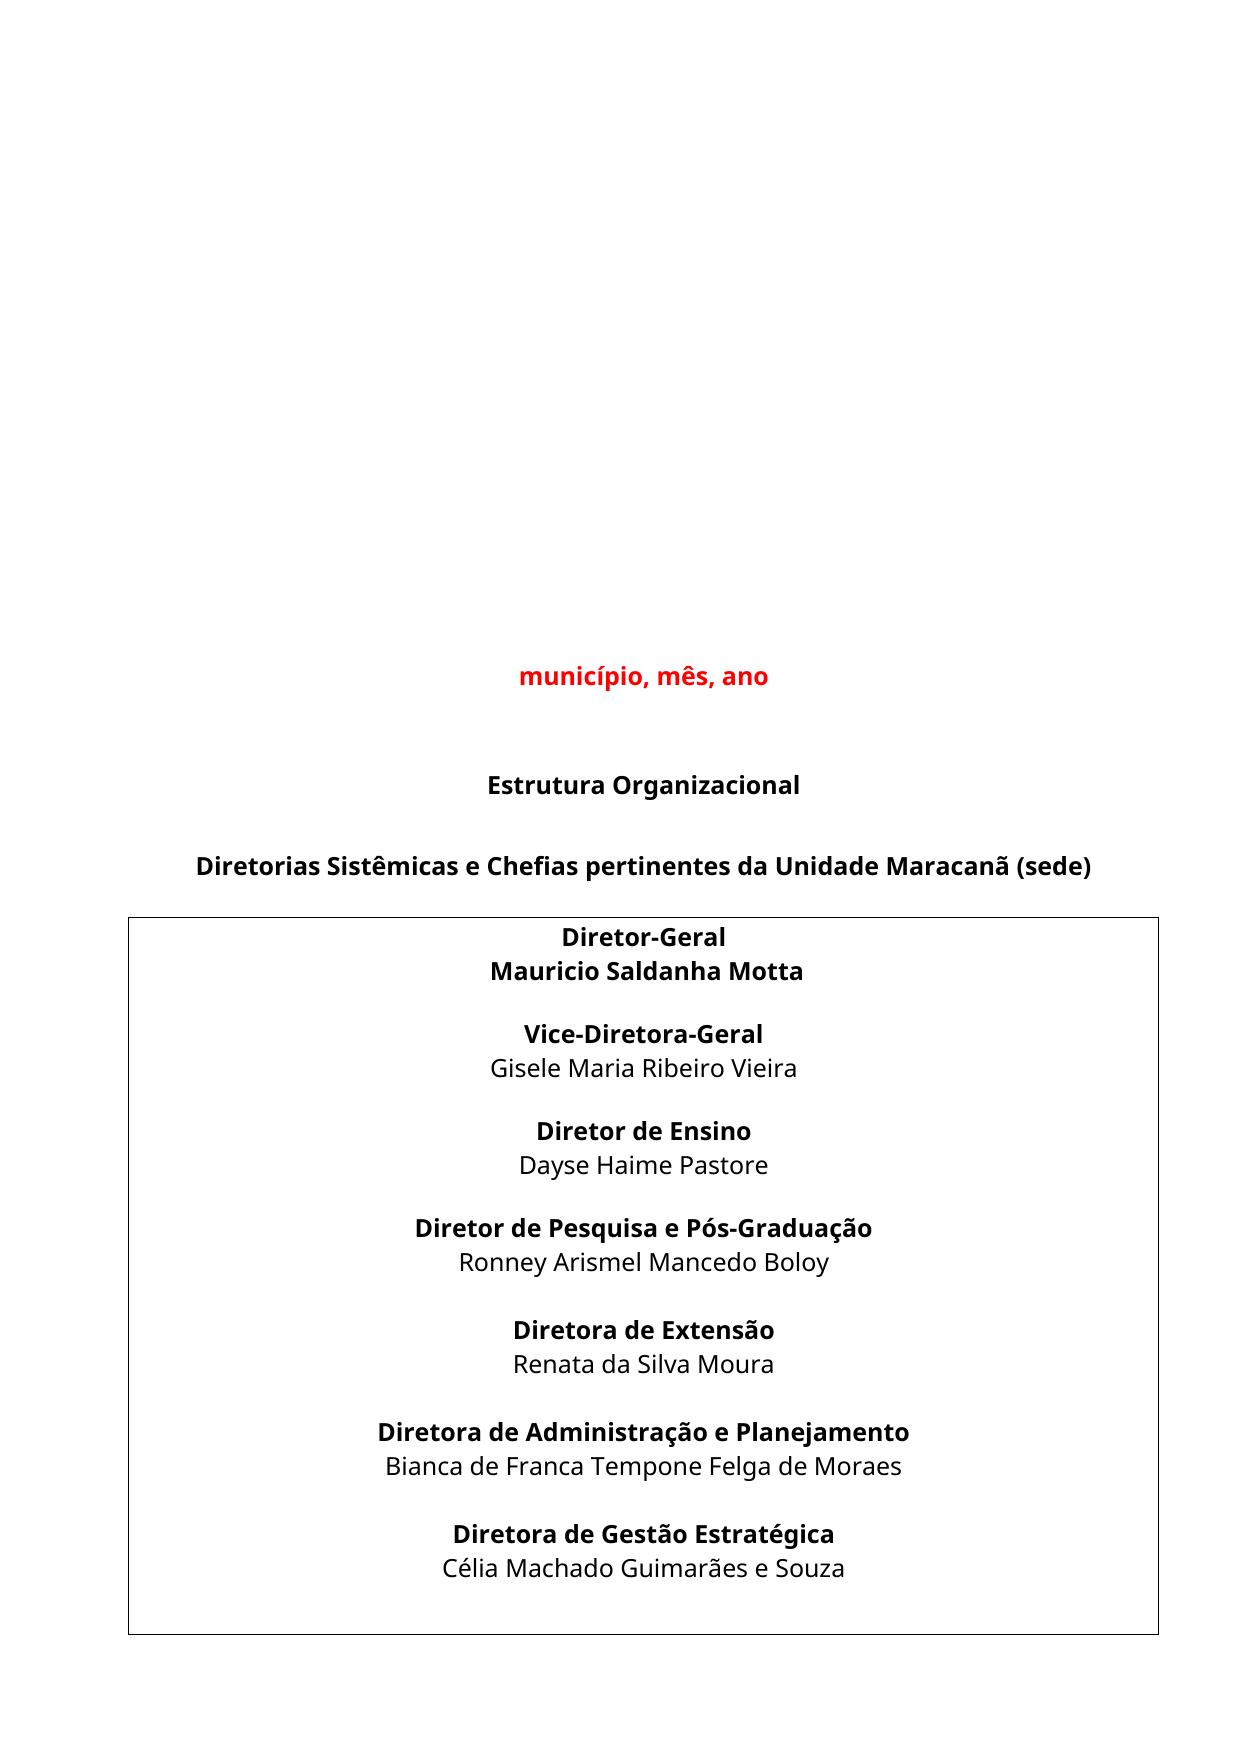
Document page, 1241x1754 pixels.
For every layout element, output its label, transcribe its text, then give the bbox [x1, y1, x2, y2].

subtitle município, mês, ano [138, 659, 1150, 693]
text Diretora de Gestão Estratégica [138, 1517, 1150, 1551]
text Estrutura Organizacional [138, 768, 1150, 802]
text Diretor de Ensino [138, 1114, 1150, 1148]
text Gisele Maria Ribeiro Vieira [138, 1051, 1150, 1114]
text Vice-Diretora-Geral [138, 1017, 1150, 1051]
text Diretora de Extensão [138, 1313, 1150, 1347]
text Célia Machado Guimarães e Souza [138, 1551, 1150, 1585]
text Renata da Silva Moura [138, 1347, 1150, 1381]
text Diretor de Pesquisa e Pós-Graduação [138, 1211, 1150, 1244]
text Ronney Arismel Mancedo Boloy [138, 1244, 1150, 1279]
text Bianca de Franca Tempone Felga de Moraes [138, 1449, 1150, 1483]
text Dayse Haime Pastore [138, 1148, 1150, 1211]
text Diretor-Geral Mauricio Saldanha Motta [129, 918, 1158, 1017]
text Diretora de Administração e Planejamento [138, 1415, 1150, 1449]
text Diretorias Sistêmicas e Chefias pertinentes da Unidade Maracanã (sede) [138, 849, 1150, 883]
